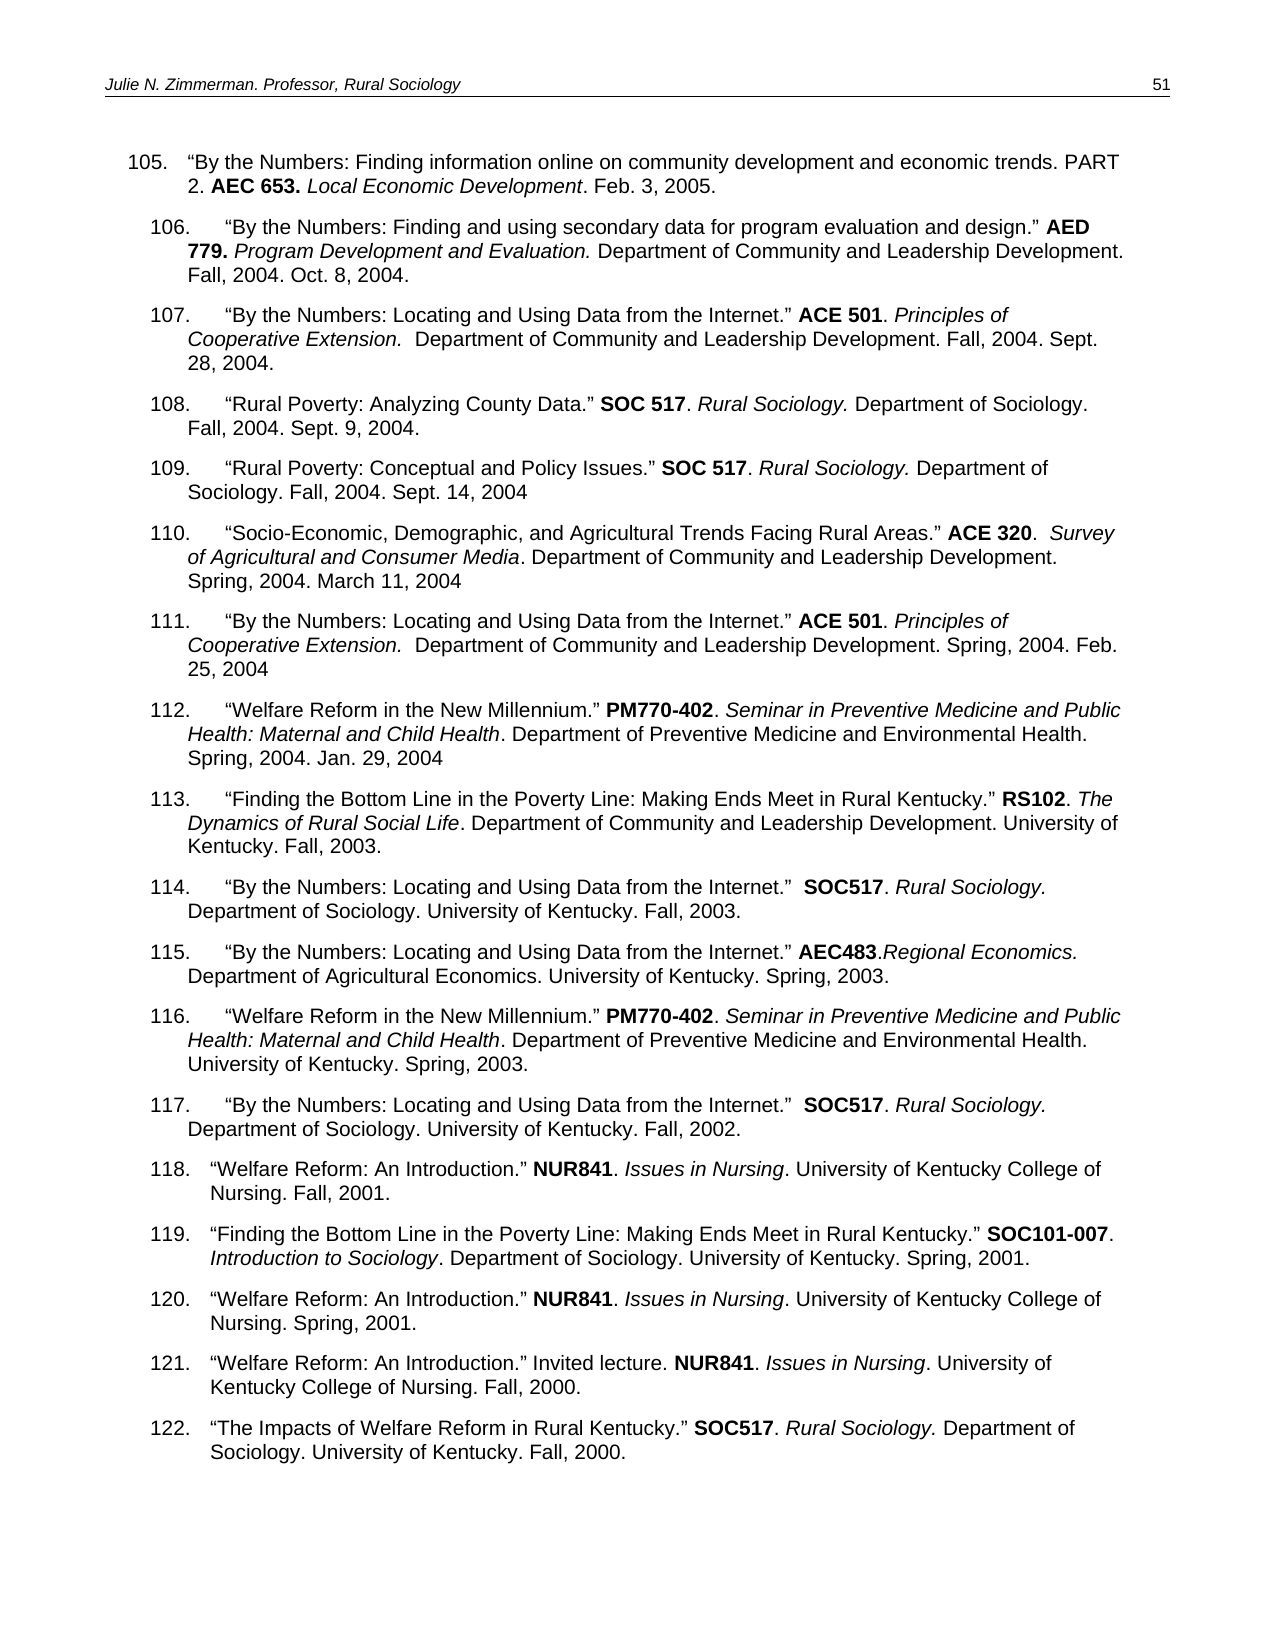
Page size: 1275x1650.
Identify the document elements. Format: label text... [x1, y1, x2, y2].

list “Finding the Bottom Line in the Poverty Line: Making Ends Meet in Rural Kentucky.” RS102. The Dynamics of Rural Social Life. Department of Community and Leadership Development. University of Kentucky. Fall, 2003. [150, 786, 1125, 858]
list “By the Numbers: Finding and using secondary data for program evaluation and design.” AED 779. Program Development and Evaluation. Department of Community and Leadership Development. Fall, 2004. Oct. 8, 2004. [150, 214, 1125, 286]
list “Welfare Reform: An Introduction.” NUR841. Issues in Nursing. of . Spring, 2001. [150, 1286, 1125, 1334]
list “By the Numbers: Locating and Using Data from the Internet.” SOC517. Rural Sociology. Department of Sociology. University of Kentucky. Fall, 2002. [150, 1093, 1125, 1141]
list “By the Numbers: Locating and Using Data from the Internet.” ACE 501. Principles of Cooperative Extension. Department of Community and Leadership Development. Spring, 2004. Feb. 25, 2004 [150, 609, 1125, 681]
list “The Impacts of Welfare Reform in Rural .” SOC517. Rural Sociology. Department of Sociology. . Fall, 2000. [150, 1416, 1125, 1463]
list “Rural Poverty: Conceptual and Policy Issues.” SOC 517. Rural Sociology. Department of Sociology. Fall, 2004. Sept. 14, 2004 [150, 456, 1125, 504]
list “By the Numbers: Locating and Using Data from the Internet.” ACE 501. Principles of Cooperative Extension. Department of Community and Leadership Development. Fall, 2004. Sept. 28, 2004. [150, 303, 1125, 375]
list “Welfare Reform in the New Millennium.” PM770-402. Seminar in Preventive Medicine and Public Health: Maternal and Child Health. Department of Preventive Medicine and Environmental Health. University of Kentucky. Spring, 2003. [150, 1004, 1125, 1076]
list “By the Numbers: Finding information online on community development and economic trends. PART 2. AEC 653. Local Economic Development. Feb. 3, 2005. [127, 150, 1125, 198]
list “Rural Poverty: Analyzing County Data.” SOC 517. Rural Sociology. Department of Sociology. Fall, 2004. Sept. 9, 2004. [150, 392, 1125, 439]
list “Finding the Bottom Line in the Poverty Line: Making Ends Meet in Rural .” SOC101-007. Introduction to Sociology. Department of Sociology. . Spring, 2001. [150, 1222, 1125, 1270]
list “Welfare Reform in the New Millennium.” PM770-402. Seminar in Preventive Medicine and Public Health: Maternal and Child Health. Department of Preventive Medicine and Environmental Health. Spring, 2004. Jan. 29, 2004 [150, 698, 1125, 770]
list “By the Numbers: Locating and Using Data from the Internet.” SOC517. Rural Sociology. Department of Sociology. University of Kentucky. Fall, 2003. [150, 875, 1125, 923]
list “Welfare Reform: An Introduction.” NUR841. Issues in Nursing. of . Fall, 2001. [150, 1157, 1125, 1205]
list “Welfare Reform: An Introduction.” Invited lecture. NUR841. Issues in Nursing. of . Fall, 2000. [150, 1351, 1125, 1399]
list “Socio-Economic, Demographic, and Agricultural Trends Facing Rural Areas.” ACE 320. Survey of Agricultural and Consumer Media. Department of Community and Leadership Development. Spring, 2004. March 11, 2004 [150, 521, 1125, 593]
list “By the Numbers: Locating and Using Data from the Internet.” AEC483.Regional Economics. Department of Agricultural Economics. University of Kentucky. Spring, 2003. [150, 939, 1125, 987]
